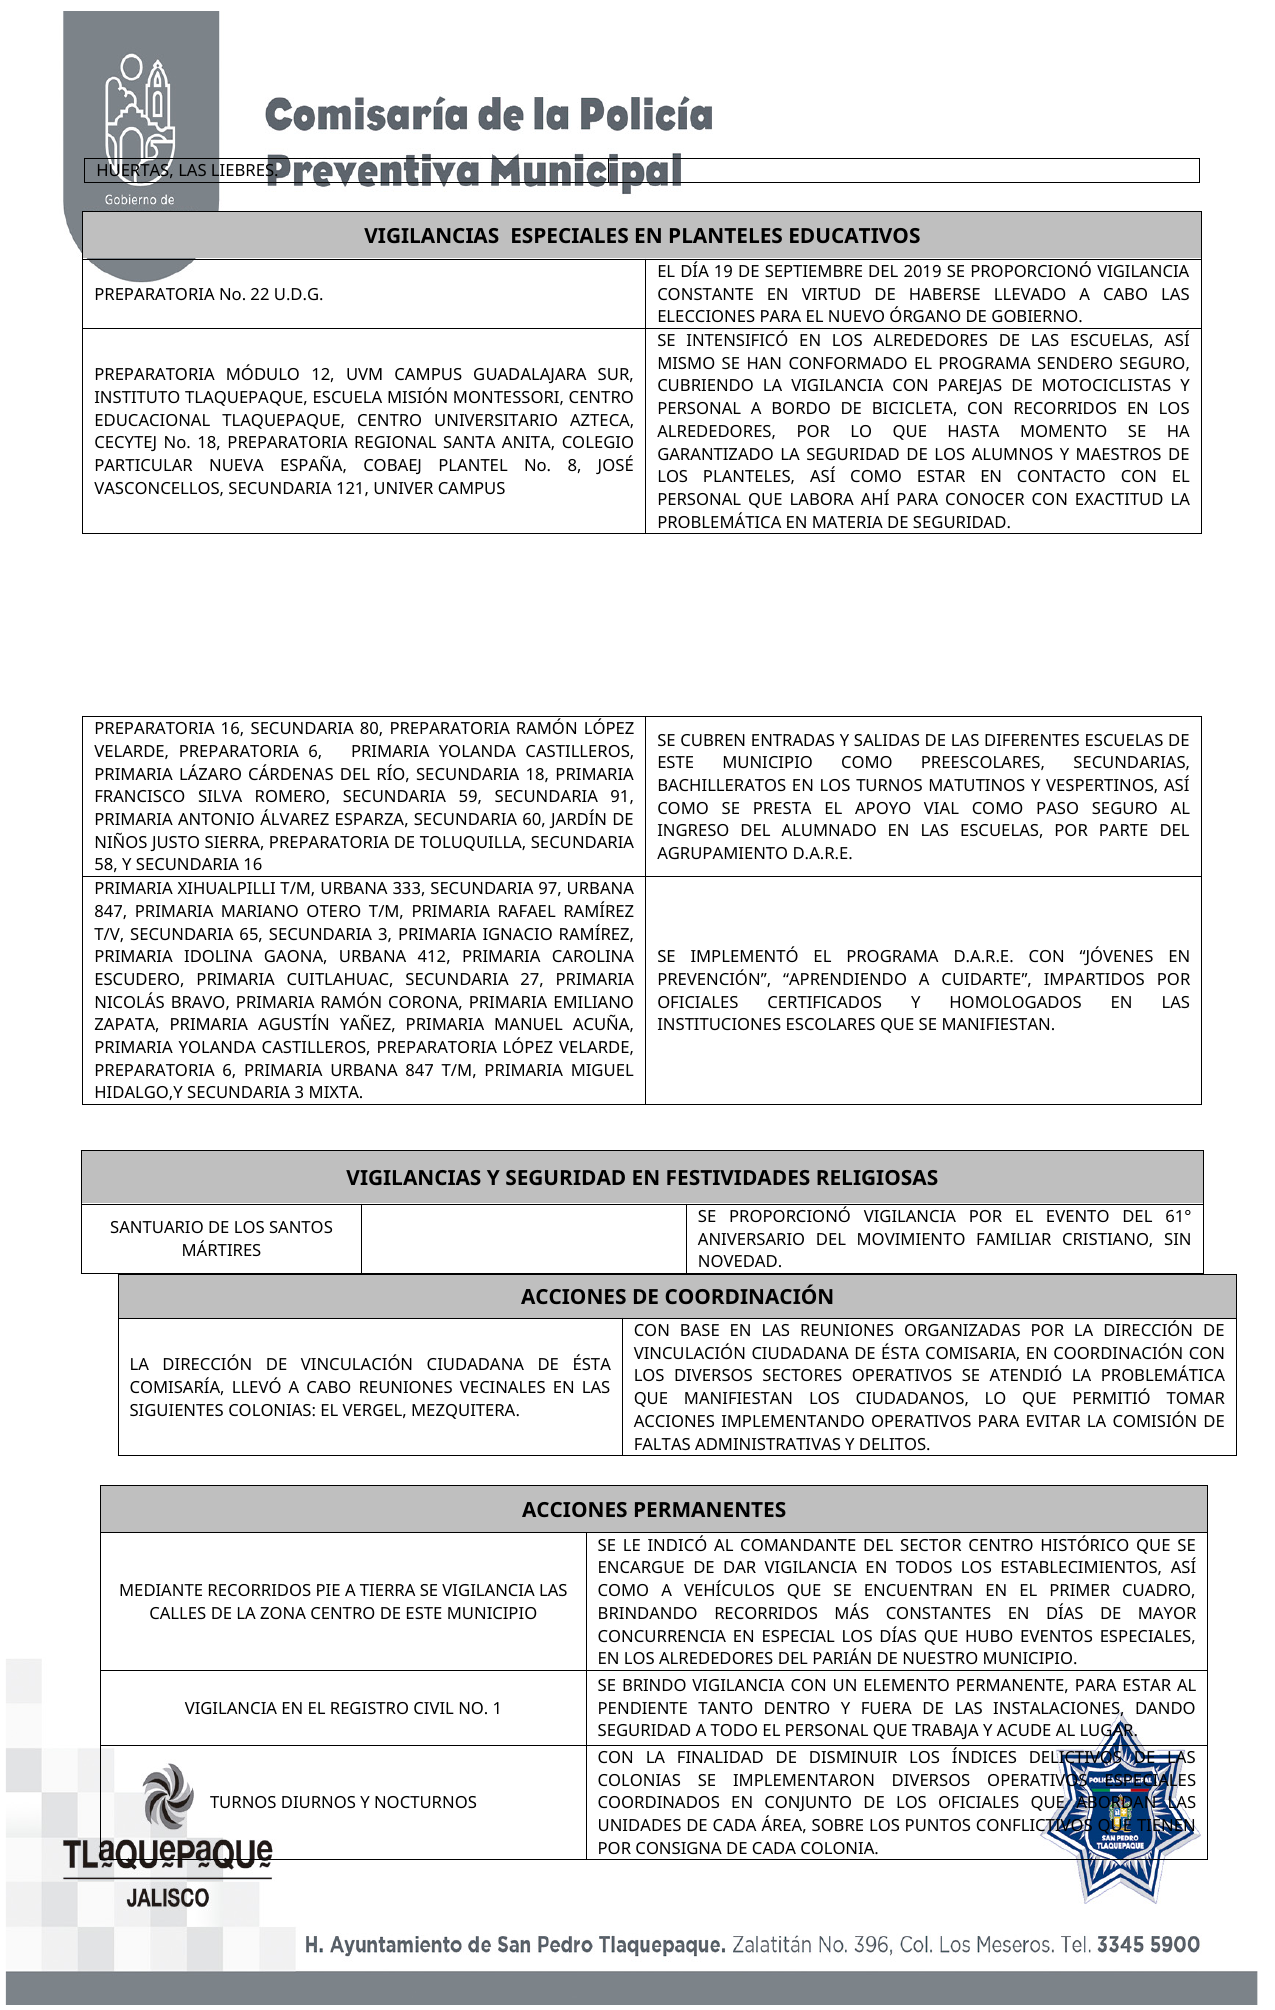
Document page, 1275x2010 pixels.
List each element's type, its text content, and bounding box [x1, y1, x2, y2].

table_header SE CUBREN ENTRADAS Y SALIDAS DE LAS DIFERENTES ESCUELAS DE ESTE MUNICIPIO COMO PREESCOLARES, SECUNDARIAS, BACHILLERATOS EN LOS TURNOS MATUTINOS Y VESPERTINOS, ASÍ COMO SE PRESTA EL APOYO VIAL COMO PASO SEGURO AL INGRESO DEL ALUMNADO EN LAS ESCUELAS, POR PARTE DEL AGRUPAMIENTO D.A.R.E. [646, 717, 1201, 876]
table_header PREPARATORIA 16, SECUNDARIA 80, PREPARATORIA RAMÓN LÓPEZ VELARDE, PREPARATORIA 6, PRIMARIA YOLANDA CASTILLEROS, PRIMARIA LÁZARO CÁRDENAS DEL RÍO, SECUNDARIA 18, PRIMARIA FRANCISCO SILVA ROMERO, SECUNDARIA 59, SECUNDARIA 91, PRIMARIA ANTONIO ÁLVAREZ ESPARZA, SECUNDARIA 60, JARDÍN DE NIÑOS JUSTO SIERRA, PREPARATORIA DE TOLUQUILLA, SECUNDARIA 58, Y SECUNDARIA 16 [83, 717, 645, 876]
table_cell MEDIANTE RECORRIDOS PIE A TIERRA SE VIGILANCIA LAS CALLES DE LA ZONA CENTRO DE ESTE MUNICIPIO [101, 1533, 586, 1669]
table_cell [609, 159, 1199, 182]
table_cell CON BASE EN LAS REUNIONES ORGANIZADAS POR LA DIRECCIÓN DE VINCULACIÓN CIUDADANA DE ÉSTA COMISARIA, EN COORDINACIÓN CON LOS DIVERSOS SECTORES OPERATIVOS SE ATENDIÓ LA PROBLEMÁTICA QUE MANIFIESTAN LOS CIUDADANOS, LO QUE PERMITIÓ TOMAR ACCIONES IMPLEMENTANDO OPERATIVOS PARA EVITAR LA COMISIÓN DE FALTAS ADMINISTRATIVAS Y DELITOS. [623, 1319, 1236, 1455]
table_header ACCIONES DE COORDINACIÓN [119, 1275, 1236, 1318]
table_cell SANTUARIO DE LOS SANTOS MÁRTIRES [82, 1205, 361, 1273]
table_cell LA DIRECCIÓN DE VINCULACIÓN CIUDADANA DE ÉSTA COMISARÍA, LLEVÓ A CABO REUNIONES VECINALES EN LAS SIGUIENTES COLONIAS: EL VERGEL, MEZQUITERA. [119, 1319, 622, 1455]
table_cell EL DÍA 19 DE SEPTIEMBRE DEL 2019 SE PROPORCIONÓ VIGILANCIA CONSTANTE EN VIRTUD DE HABERSE LLEVADO A CABO LAS ELECCIONES PARA EL NUEVO ÓRGANO DE GOBIERNO. [646, 260, 1201, 328]
table_cell SE PROPORCIONÓ VIGILANCIA POR EL EVENTO DEL 61° ANIVERSARIO DEL MOVIMIENTO FAMILIAR CRISTIANO, SIN NOVEDAD. [687, 1205, 1203, 1273]
table_header ACCIONES PERMANENTES [101, 1486, 1207, 1532]
table_cell SE LE INDICÓ AL COMANDANTE DEL SECTOR CENTRO HISTÓRICO QUE SE ENCARGUE DE DAR VIGILANCIA EN TODOS LOS ESTABLECIMIENTOS, ASÍ COMO A VEHÍCULOS QUE SE ENCUENTRAN EN EL PRIMER CUADRO, BRINDANDO RECORRIDOS MÁS CONSTANTES EN DÍAS DE MAYOR CONCURRENCIA EN ESPECIAL LOS DÍAS QUE HUBO EVENTOS ESPECIALES, EN LOS ALREDEDORES DEL PARIÁN DE NUESTRO MUNICIPIO. [587, 1533, 1207, 1669]
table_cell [85, 159, 608, 182]
table_cell PREPARATORIA MÓDULO 12, UVM CAMPUS GUADALAJARA SUR, INSTITUTO TLAQUEPAQUE, ESCUELA MISIÓN MONTESSORI, CENTRO EDUCACIONAL TLAQUEPAQUE, CENTRO UNIVERSITARIO AZTECA, CECYTEJ No. 18, PREPARATORIA REGIONAL SANTA ANITA, COLEGIO PARTICULAR NUEVA ESPAÑA, COBAEJ PLANTEL No. 8, JOSÉ VASCONCELLOS, SECUNDARIA 121, UNIVER CAMPUS [83, 329, 645, 533]
table_cell SE BRINDO VIGILANCIA CON UN ELEMENTO PERMANENTE, PARA ESTAR AL PENDIENTE TANTO DENTRO Y FUERA DE LAS INSTALACIONES, DANDO SEGURIDAD A TODO EL PERSONAL QUE TRABAJA Y ACUDE AL LUGAR. [587, 1671, 1207, 1744]
picture [5, 11, 1258, 2005]
table_header VIGILANCIAS ESPECIALES EN PLANTELES EDUCATIVOS [83, 212, 1201, 258]
table_cell VIGILANCIA EN EL REGISTRO CIVIL NO. 1 [101, 1671, 586, 1744]
table_cell TURNOS DIURNOS Y NOCTURNOS [101, 1746, 586, 1859]
table_cell SE INTENSIFICÓ EN LOS ALREDEDORES DE LAS ESCUELAS, ASÍ MISMO SE HAN CONFORMADO EL PROGRAMA SENDERO SEGURO, CUBRIENDO LA VIGILANCIA CON PAREJAS DE MOTOCICLISTAS Y PERSONAL A BORDO DE BICICLETA, CON RECORRIDOS EN LOS ALREDEDORES, POR LO QUE HASTA MOMENTO SE HA GARANTIZADO LA SEGURIDAD DE LOS ALUMNOS Y MAESTROS DE LOS PLANTELES, ASÍ COMO ESTAR EN CONTACTO CON EL PERSONAL QUE LABORA AHÍ PARA CONOCER CON EXACTITUD LA PROBLEMÁTICA EN MATERIA DE SEGURIDAD. [646, 329, 1201, 533]
table_header VIGILANCIAS Y SEGURIDAD EN FESTIVIDADES RELIGIOSAS [82, 1151, 1203, 1203]
table_cell PRIMARIA XIHUALPILLI T/M, URBANA 333, SECUNDARIA 97, URBANA 847, PRIMARIA MARIANO OTERO T/M, PRIMARIA RAFAEL RAMÍREZ T/V, SECUNDARIA 65, SECUNDARIA 3, PRIMARIA IGNACIO RAMÍREZ, PRIMARIA IDOLINA GAONA, URBANA 412, PRIMARIA CAROLINA ESCUDERO, PRIMARIA CUITLAHUAC, SECUNDARIA 27, PRIMARIA NICOLÁS BRAVO, PRIMARIA RAMÓN CORONA, PRIMARIA EMILIANO ZAPATA, PRIMARIA AGUSTÍN YAÑEZ, PRIMARIA MANUEL ACUÑA, PRIMARIA YOLANDA CASTILLEROS, PREPARATORIA LÓPEZ VELARDE, PREPARATORIA 6, PRIMARIA URBANA 847 T/M, PRIMARIA MIGUEL HIDALGO,Y SECUNDARIA 3 MIXTA. [83, 877, 645, 1104]
table_cell SE IMPLEMENTÓ EL PROGRAMA D.A.R.E. CON “JÓVENES EN PREVENCIÓN”, “APRENDIENDO A CUIDARTE”, IMPARTIDOS POR OFICIALES CERTIFICADOS Y HOMOLOGADOS EN LAS INSTITUCIONES ESCOLARES QUE SE MANIFIESTAN. [646, 877, 1201, 1104]
table_cell [362, 1205, 686, 1273]
table_cell CON LA FINALIDAD DE DISMINUIR LOS ÍNDICES DELICTIVOS DE LAS COLONIAS SE IMPLEMENTARON DIVERSOS OPERATIVOS ESPECIALES COORDINADOS EN CONJUNTO DE LOS OFICIALES QUE ABORDAN LAS UNIDADES DE CADA ÁREA, SOBRE LOS PUNTOS CONFLICTIVOS QUE TIENEN POR CONSIGNA DE CADA COLONIA. [587, 1746, 1207, 1859]
table_cell PREPARATORIA No. 22 U.D.G. [83, 260, 645, 328]
